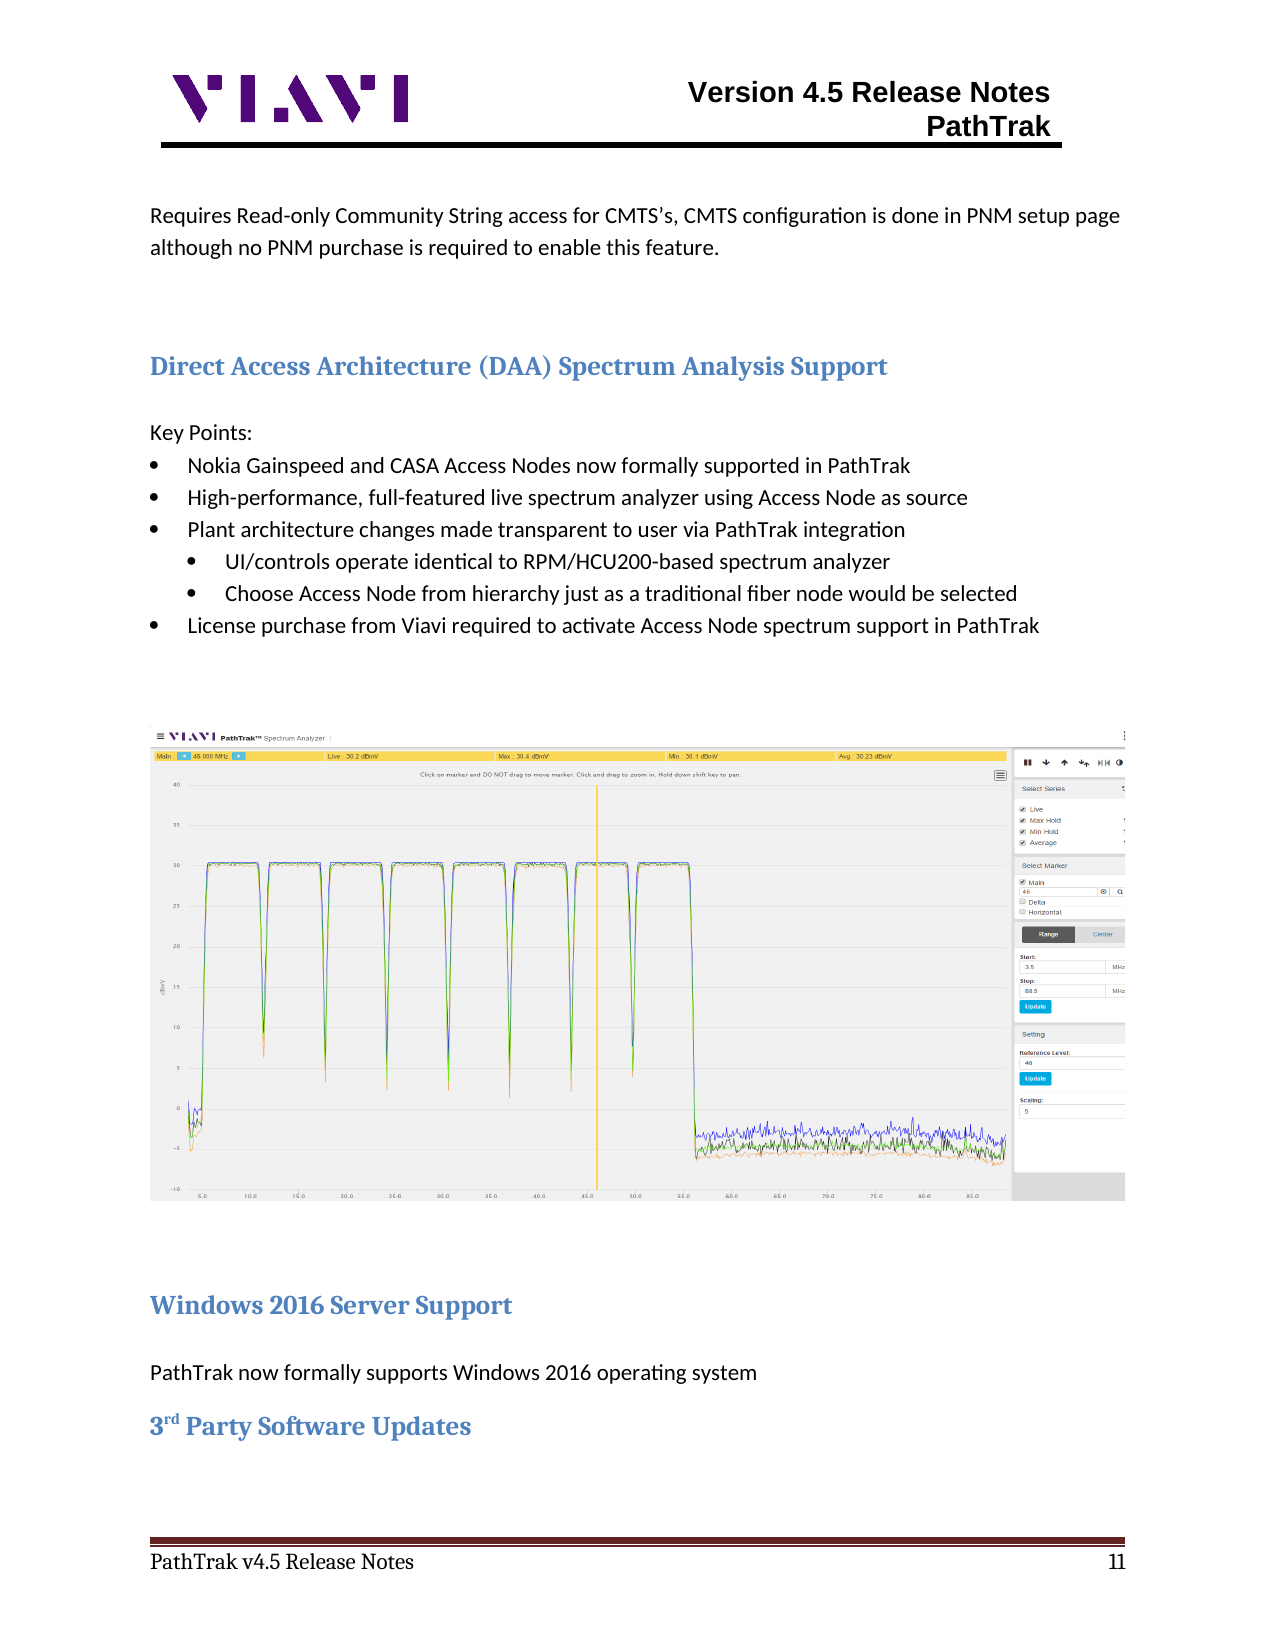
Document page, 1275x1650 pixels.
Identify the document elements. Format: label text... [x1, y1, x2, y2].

list PathTrak now formally supports Windows 2016 operating system [150, 1358, 1125, 1386]
subtitle Windows 2016 Server Support [150, 1290, 1125, 1321]
subtitle Direct Access Architecture (DAA) Spectrum Analysis Support [150, 351, 1125, 382]
list Key Points: [150, 418, 1125, 447]
subtitle 3rd Party Software Updates [150, 1411, 1125, 1442]
list Plant architecture changes made transparent to user via PathTrak integration [150, 515, 1125, 543]
picture [172, 75, 408, 123]
list Requires Read-only Community String access for CMTS’s, CMTS configuration is done in PNM setup page although no PNM purchase is required to enable this feature. [150, 201, 1125, 261]
list High-performance, full-featured live spectrum analyzer using Access Node as source [150, 483, 1125, 511]
picture [150, 708, 1125, 1201]
list License purchase from Viavi required to activate Access Node spectrum support in PathTrak [150, 612, 1125, 640]
list Choose Access Node from hierarchy just as a traditional fiber node would be selected [187, 579, 1125, 607]
list UI/controls operate identical to RPM/HCU200-based spectrum analyzer [187, 547, 1125, 575]
list Nokia Gainspeed and CASA Access Nodes now formally supported in PathTrak [150, 451, 1125, 479]
